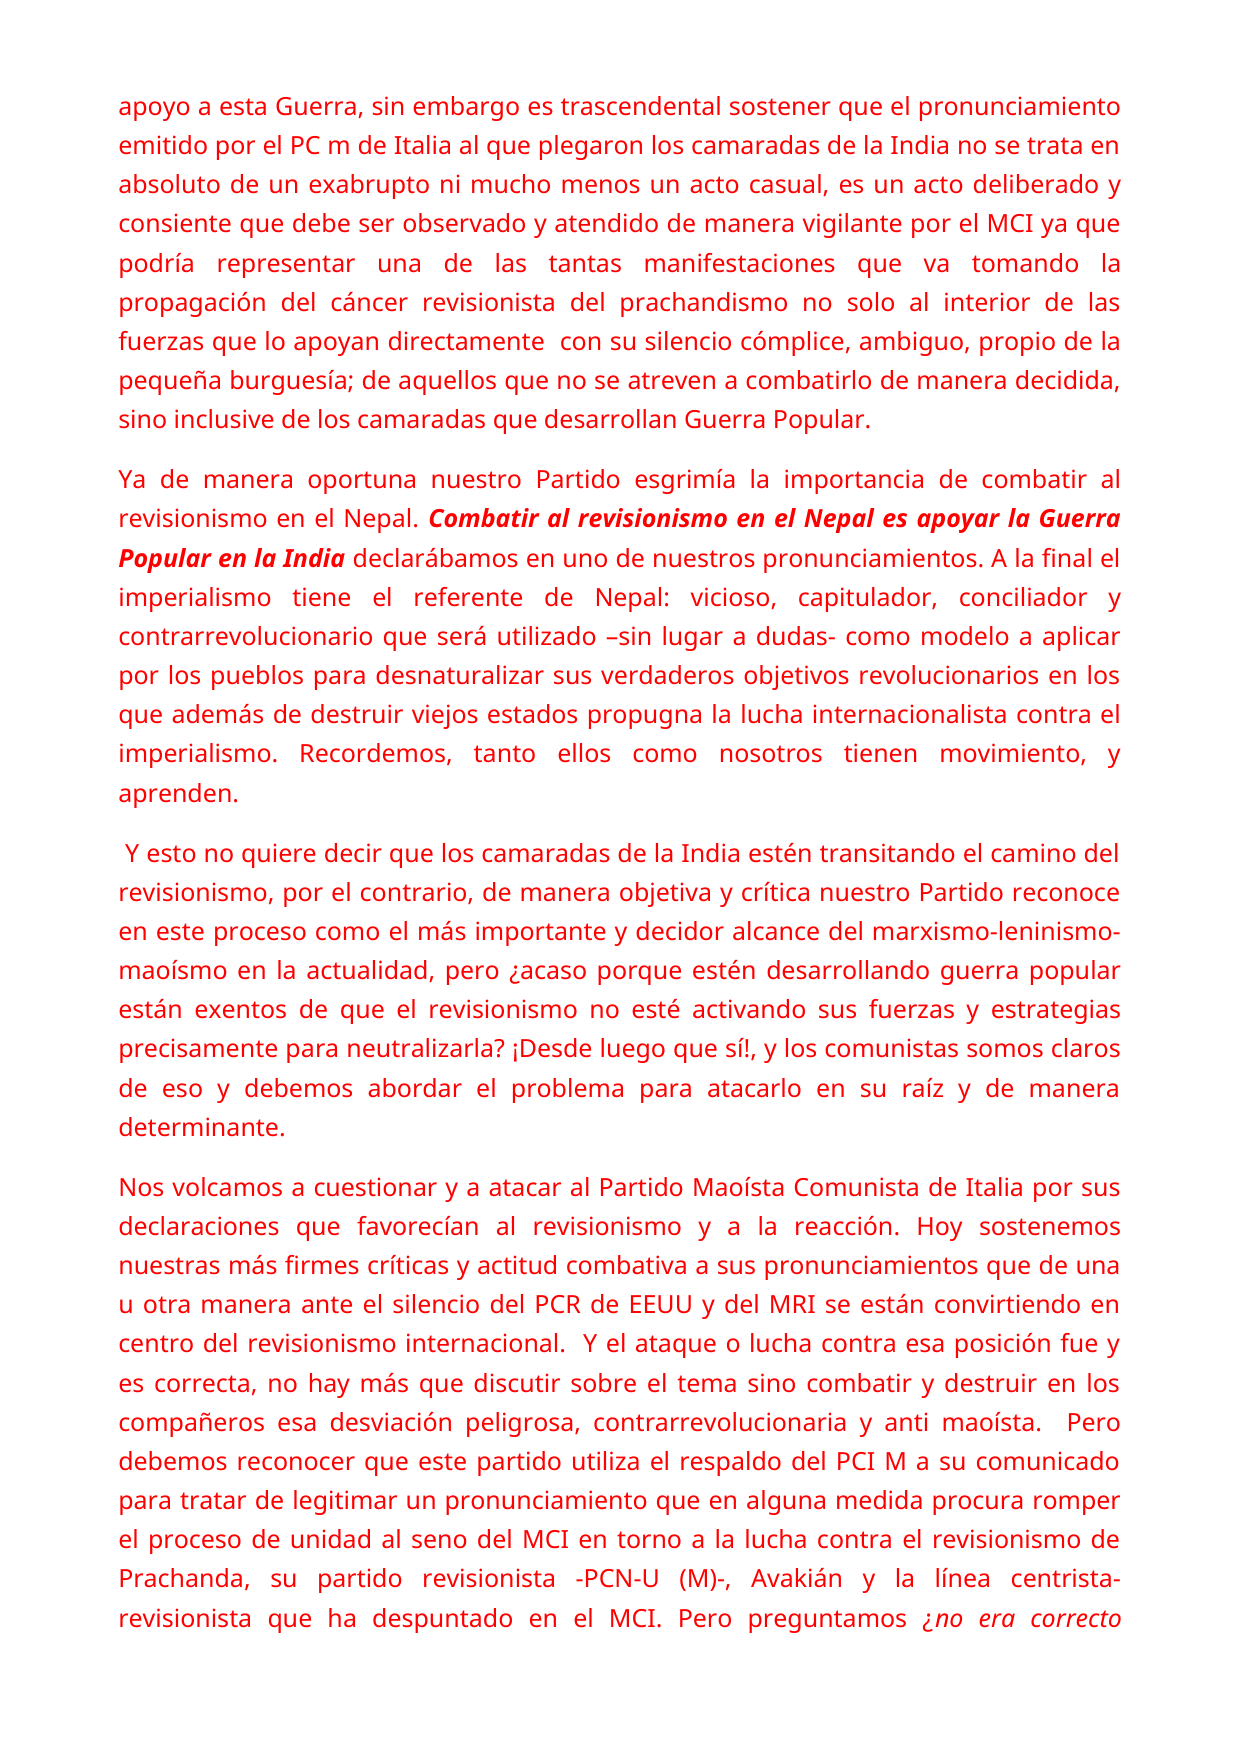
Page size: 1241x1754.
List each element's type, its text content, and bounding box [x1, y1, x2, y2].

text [118, 89, 1122, 436]
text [118, 1169, 1122, 1634]
text Ya de manera oportuna nuestro Partido esgrimía la importancia de combatir al revisionismo en el Nepal. Combatir al revisionismo en el Nepal es apoyar la Guerra Popular en la India declarábamos en uno de nuestros pronunciamientos. A la final el imperialismo tiene el referente de Nepal: vicioso, capitulador, conciliador y contrarrevolucionario que será utilizado –sin lugar a dudas- como modelo a aplicar por los pueblos para desnaturalizar sus verdaderos objetivos revolucionarios en los que además de destruir viejos estados propugna la lucha internacionalista contra el imperialismo. Recordemos, tanto ellos como nosotros tienen movimiento, y aprenden. [118, 462, 1122, 809]
text Y esto no quiere decir que los camaradas de la India estén transitando el camino del revisionismo, por el contrario, de manera objetiva y crítica nuestro Partido reconoce en este proceso como el más importante y decidor alcance del marxismo-leninismo-maoísmo en la actualidad, pero ¿acaso porque estén desarrollando guerra popular están exentos de que el revisionismo no esté activando sus fuerzas y estrategias precisamente para neutralizarla? ¡Desde luego que sí!, y los comunistas somos claros de eso y debemos abordar el problema para atacarlo en su raíz y de manera determinante. [118, 835, 1122, 1143]
